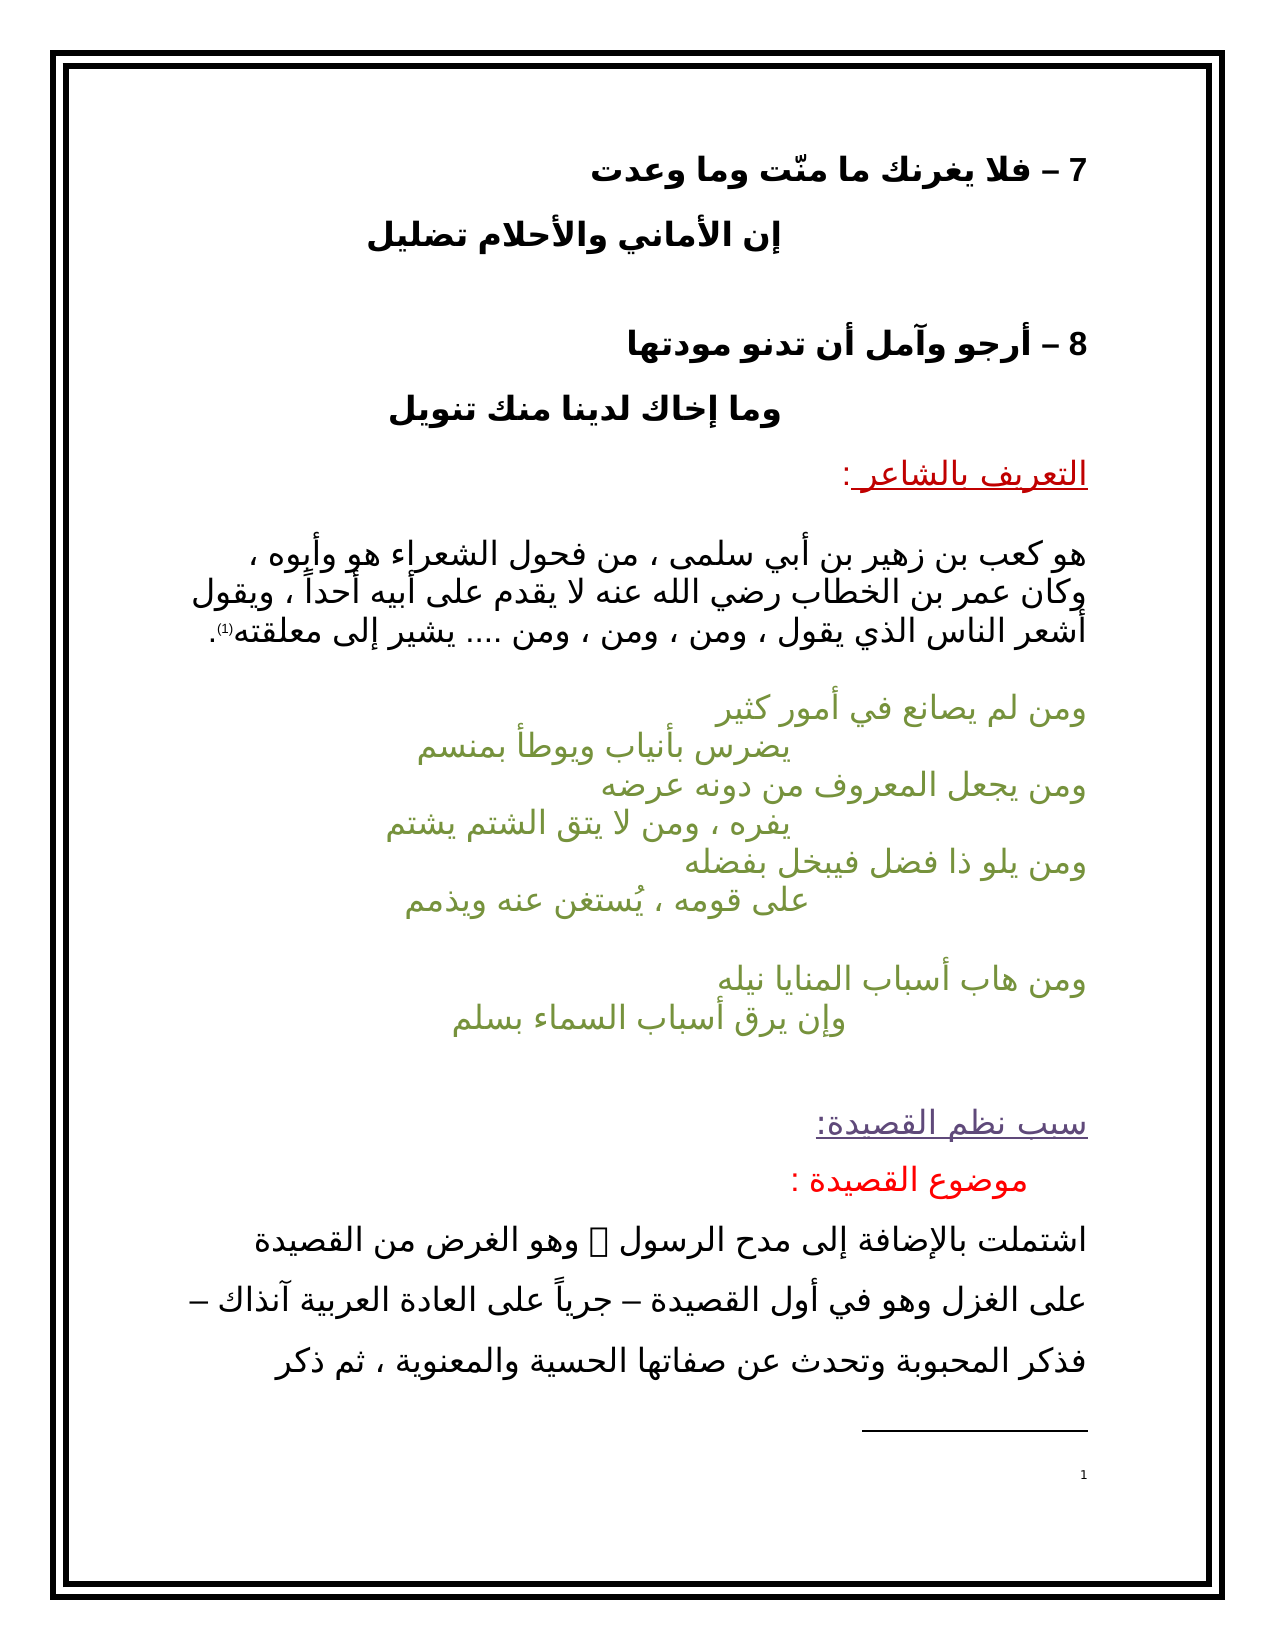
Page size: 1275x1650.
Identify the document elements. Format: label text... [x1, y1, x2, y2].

text ومن لم يصانع في أمور كثير [187, 649, 1087, 726]
text على قومه ، يُستغن عنه ويذمم [187, 880, 1087, 918]
text يفره ، ومن لا يتق الشتم يشتم [187, 803, 1087, 842]
text يضرس بأنياب ويوطأ بمنسم [187, 726, 1087, 765]
text 8 – أرجو وآمل أن تدنو مودتها [187, 280, 1087, 363]
text هو كعب بن زهير بن أبي سلمى ، من فحول الشعراء هو وأبوه ، وكان عمر بن الخطاب رضي الله عنه لا يقدم على أبيه أحداً ، ويقول أشعر الناس الذي يقول ، ومن ، ومن ، ومن .... يشير إلى معلقته(). [187, 534, 1087, 649]
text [187, 150, 1087, 188]
text ومن يلو ذا فضل فيبخل بفضله [187, 842, 1087, 880]
text وإن يرق أسباب السماء بسلم [187, 998, 1087, 1036]
text وما إخاك لدينا منك تنويل [187, 389, 1087, 428]
text إن الأماني والأحلام تضليل [187, 215, 1087, 253]
text التعريف بالشاعر : [187, 454, 1087, 493]
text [187, 1203, 1087, 1384]
text موضوع القصيدة : [187, 1143, 1087, 1203]
text ومن يجعل المعروف من دونه عرضه [187, 765, 1087, 803]
text ومن هاب أسباب المنايا نيله [187, 959, 1087, 998]
text سبب نظم القصيدة: [187, 1104, 1087, 1143]
